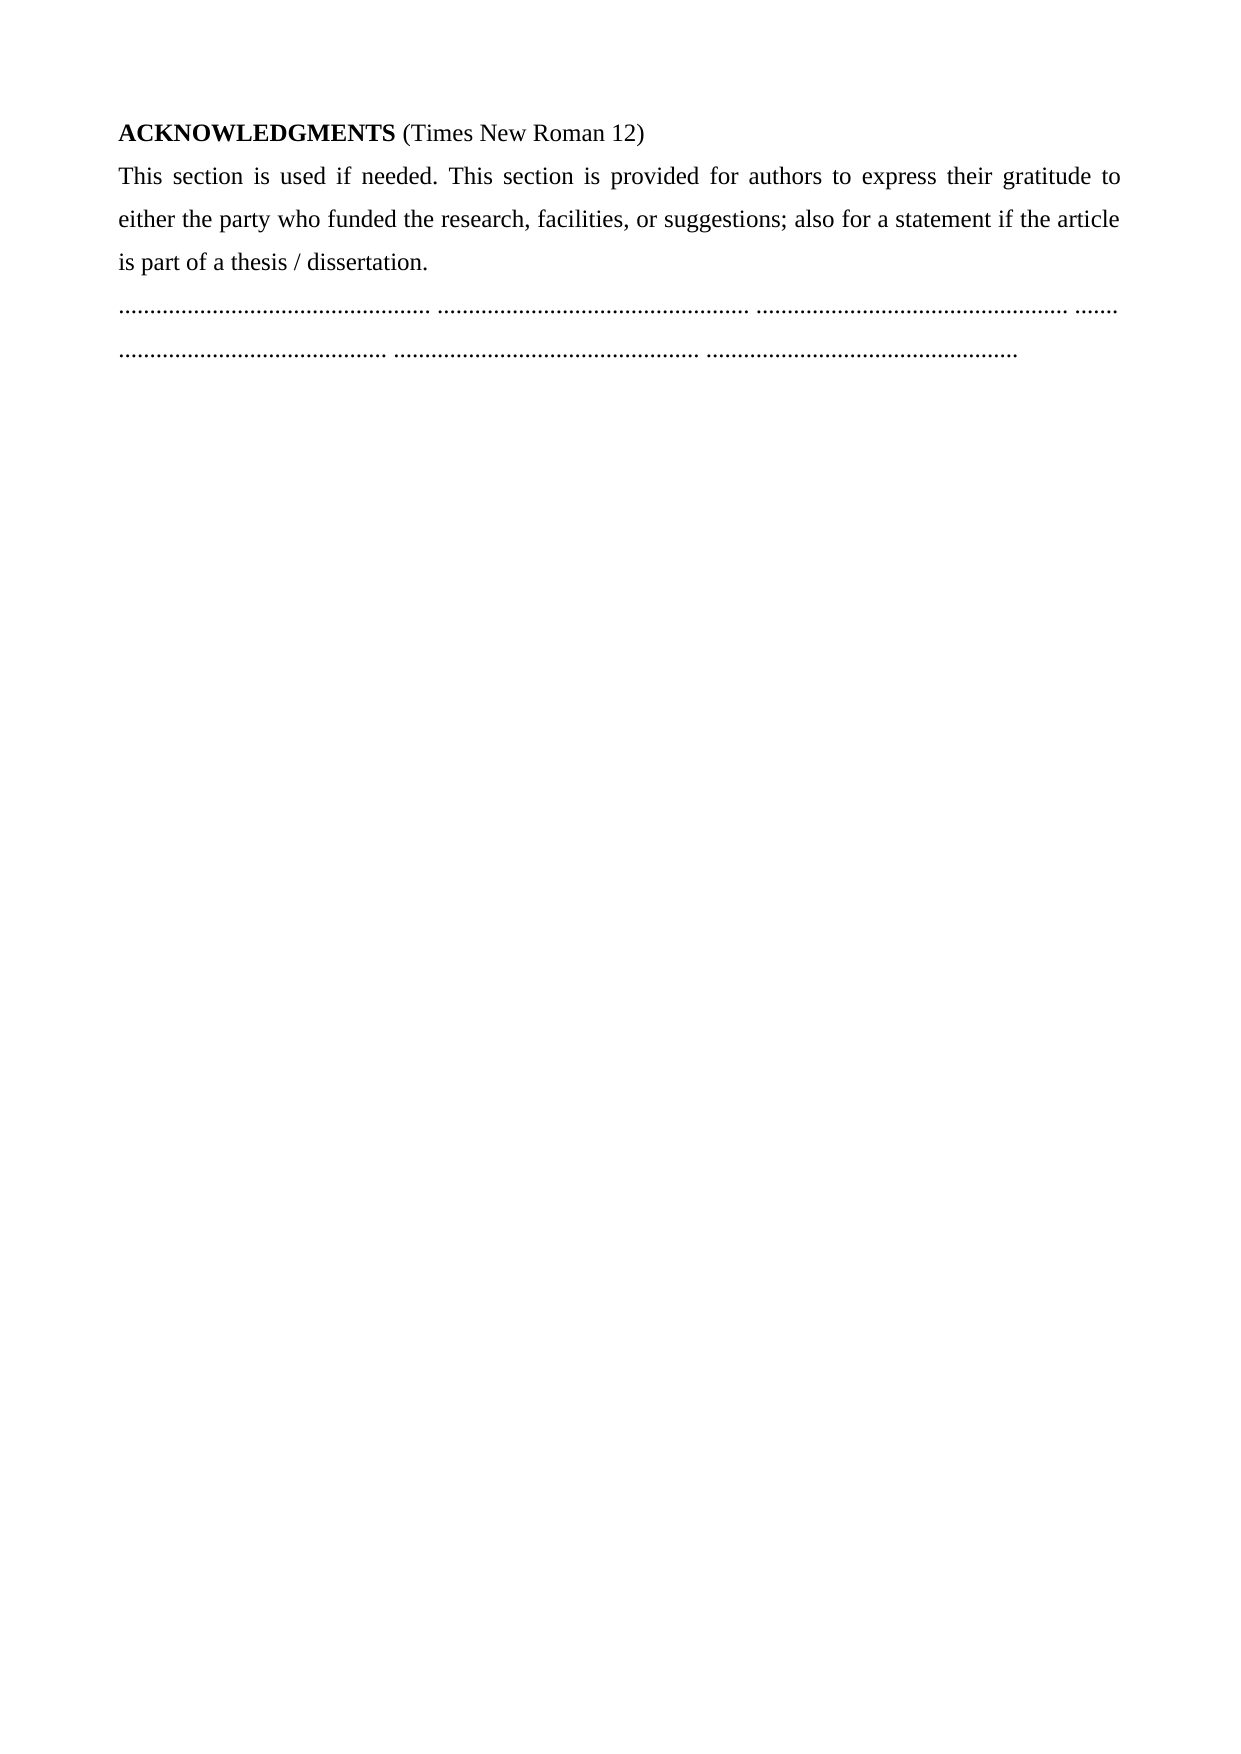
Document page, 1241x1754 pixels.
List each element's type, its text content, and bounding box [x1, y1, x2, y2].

text .................................................. .................................................. .................................................. .................................................. ................................................. .................................................. [118, 291, 1122, 362]
text ACKNOWLEDGMENTS (Times New Roman 12) [118, 118, 1122, 147]
text This section is used if needed. This section is provided for authors to express their gratitude to either the party who funded the research, facilities, or suggestions; also for a statement if the article is part of a thesis / dissertation. [118, 161, 1122, 276]
